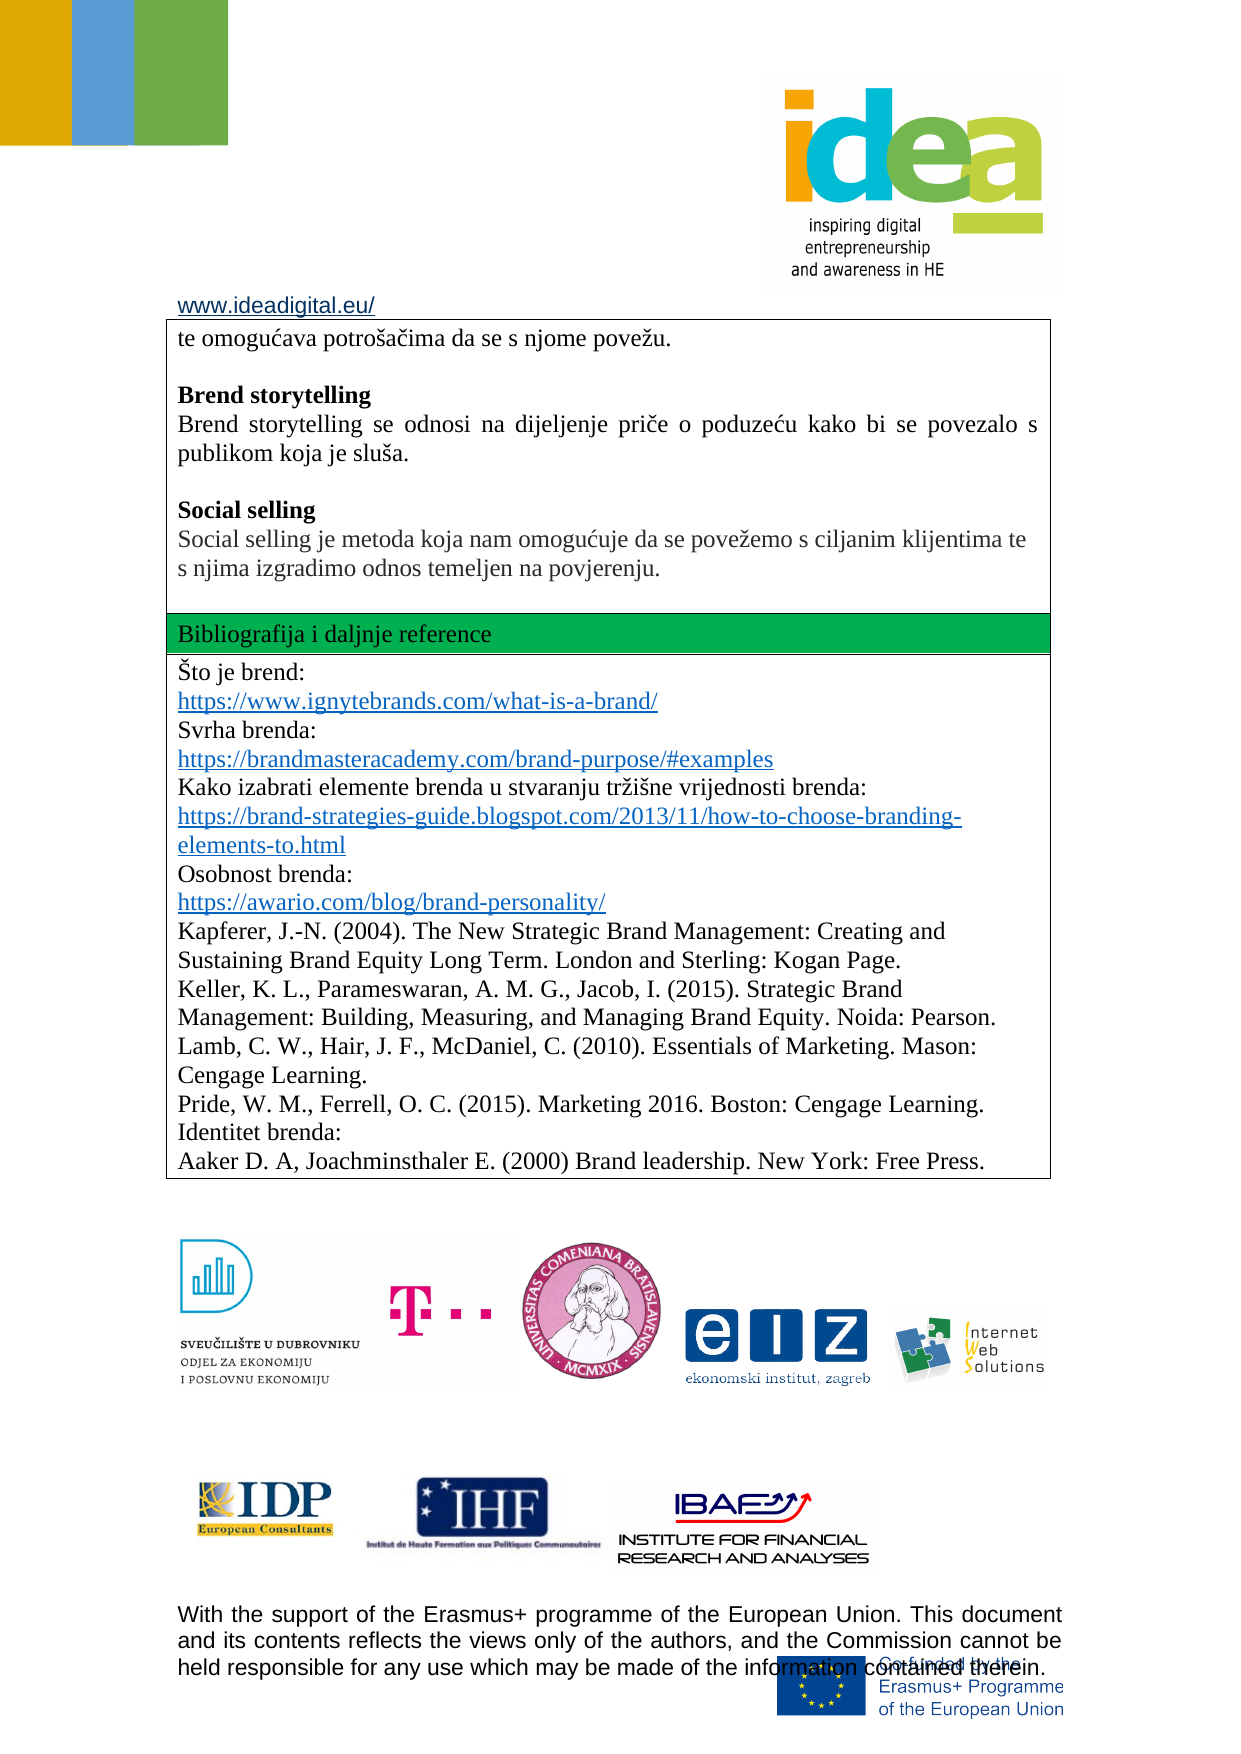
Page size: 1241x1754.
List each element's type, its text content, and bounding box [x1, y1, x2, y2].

table_cell Brend Prema American Marketing Association (AMA), brend je “ime, pojam, znak, simbol, oblik ili njihova kombinacija, čija je namjena identificiranje proizvoda i/ili usluga jednog proizvođača ili skupine proizvođača te njihovo razlikovanje od proizvoda konkurencije.” Identitet brenda Identitet brenda je zapamtljiv i jedinstven set asocijacija koje predstavljaju obećanje što izriče vlasnik marke, a očekuje potrošač. Brendirani sadržaj Brendirani sadržaj sastoji se od stvaranja sadržaja koji je izravno povezan s markom, te omogućava potrošačima da se s njome povežu. Brend storytelling Brend storytelling se odnosi na dijeljenje priče o poduzeću kako bi se povezalo s publikom koja je sluša. Social selling Social selling je metoda koja nam omogućuje da se povežemo s ciljanim klijentima te s njima izgradimo odnos temeljen na povjerenju. [167, 320, 1050, 613]
picture [177, 1441, 876, 1575]
picture [760, 73, 1063, 293]
table_cell Bibliografija i daljnje reference [167, 614, 1050, 653]
table_cell Što je brend: https://www.ignytebrands.com/what-is-a-brand/ Svrha brenda: https://brandmasteracademy.com/brand-purpose/#examples Kako izabrati elemente brenda u stvaranju tržišne vrijednosti brenda: https://brand-strategies-guide.blogspot.com/2013/11/how-to-choose-branding-elements-to.html Osobnost brenda: https://awario.com/blog/brand-personality/ Kapferer, J.-N. (2004). The New Strategic Brand Management: Creating and Sustaining Brand Equity Long Term. London and Sterling: Kogan Page. Keller, K. L., Parameswaran, A. M. G., Jacob, I. (2015). Strategic Brand Management: Building, Measuring, and Managing Brand Equity. Noida: Pearson. Lamb, C. W., Hair, J. F., McDaniel, C. (2010). Essentials of Marketing. Mason: Cengage Learning. Pride, W. M., Ferrell, O. C. (2015). Marketing 2016. Boston: Cengage Learning. Identitet brenda: Aaker D. A, Joachminsthaler E. (2000) Brand leadership. New York: Free Press. Aaker D. A. (1996). Building strong brands. London: Simon & Schuster, Free Press. Arnould, E. J., and Price, L. L. (2000). Authenticating acts and authoritative performances. Questing for self and community. In S. Ratneshwar, D. G. Mick, & C. Huffman (Eds.), The why of consumption. Contemporary perspectives on consumer motives, goals and desires (pp. 140–163). London: Routledge. Berry, L. L. (2000). Cultivating service brand equity. Journal of the Academy of Marketing Science, 28(1), 128–137. Beverland, M. B. (2005). Crafting brand authenticity: The case of luxury wines. Journal of Management Studies, 42(5), 1003–1029. Da Silveira, C., Lages. C., & Simões. C. (2013). Reconceptualizing brand identity in a dynamic environment. Journal of Business Research, 66 (1), 28-36. Ghodeswar, B. M. (2008). Building brand identity in competitive markets: a conceptual model. Journal of product & brand management, 17(1), 4-12. Interbrand. (2007) Building a powerful and enduring brand: the past, present, and future of the ENERGY STAR® brand. Interbrand Publication for the U.S. Environmental Protection Agency; https://www.energystar.gov/ia/partners/downloads/energy_starbndmanf508.pdf Kimpakorn, N., and Tocquer, G. (2010). Service brand equity and employee brand commitment. Journal of Services Marketing, 24(5), 378–388. Kotler, P., and Keller, K. (2011). Marketing management. New York, NY: Prentice Hall. Kuo, M. P., and Chen, Y. M. (2015). A study on the relationships among body sensory experience, customer satisfaction and customer loyalty-beauty SPA center as an example. International Journal of Business and Administrative Studies, 1(2), 61-67. Brendirani sadržaj: https://www.creativebloq.com/branding/7-great-examples-branded-content-61620674 Choi, M.W. (2015). A study on the branded content as marketing communication media in the viewpoint of relational perspective. Indian Journal of Science and Technology, 8, p.116. Brend storytelling: Delgado-Ballester, E. and Fernández-Sabiote, E. (2016). “Once upon a brand”: Storytelling practices by Spanish brands. Spanish Journal of Marketing-ESIC, 20(2), 115-131. Fog, K., Budtz, C., & Yakaboylu, B. (2005). Storytelling: Branding in practice. Berlin Heiddelberg: Springer-Verlag. https://sujanpatel.com/marketing/7-companies-killing-brand-driven-storytelling/ (http://thestartupvideos.com/startup-tips/storytelling-for-startups-10-tips-to-learn-from-great-startups/) Storytelling u brendiranju startupa: Thomassen, A. O., Jørgensen, K. M. and Klee, N. (2014). Strategic storytelling and Identity (re) configuration in a small start-up company. Critical narrative inquiry À Storytelling, sustainability and power in organizations. New York, NY: Nova Science Publishers. Biti primijećen na Facebook-u: https://blog.hubspot.com/blog/tabid/6307/bid/28441/the-15-best-facebook-pages-you-ve-ever-seen.aspx https://www.dreamgrow.com/22-inspiring-examples-of-facebook-page-designs/ Biti primijećen na Twitter-u: https://taggbox.com/blog/examples-of-successful-twitter-hashtag-campaigns/ https://sproutsocial.com/insights/twitter-campaign/ https://glean.info/some-of-the-best-twitter-campaigns-ever/ Biti primijećen na Instagram-u: https://business.instagram.com/success/ https://www.wordstream.com/blog/ws/2017/03/24/best-instagram-marketing-campaigns https://neilpatel.com/blog/succeed-instagram-business/ Biti primijećen na YouTube-u: https://www.designwizard.com/blog/youtube-marketing-videos/ https://www.bigcommerce.com/blog/youtube-advertising/#benefits-of-advertising-on-youtube Biti primijećen na LinkedIn-u: https://business.linkedin.com/marketing-solutions/blog/linkedin-b2b-marketing/2017/10-examples-of-linkedin-ads-that-totally-crushed-it https://blog.hubspot.com/marketing/linkedin-ads-examples [167, 655, 1050, 1178]
picture [777, 1656, 1063, 1719]
picture [177, 1232, 1048, 1389]
